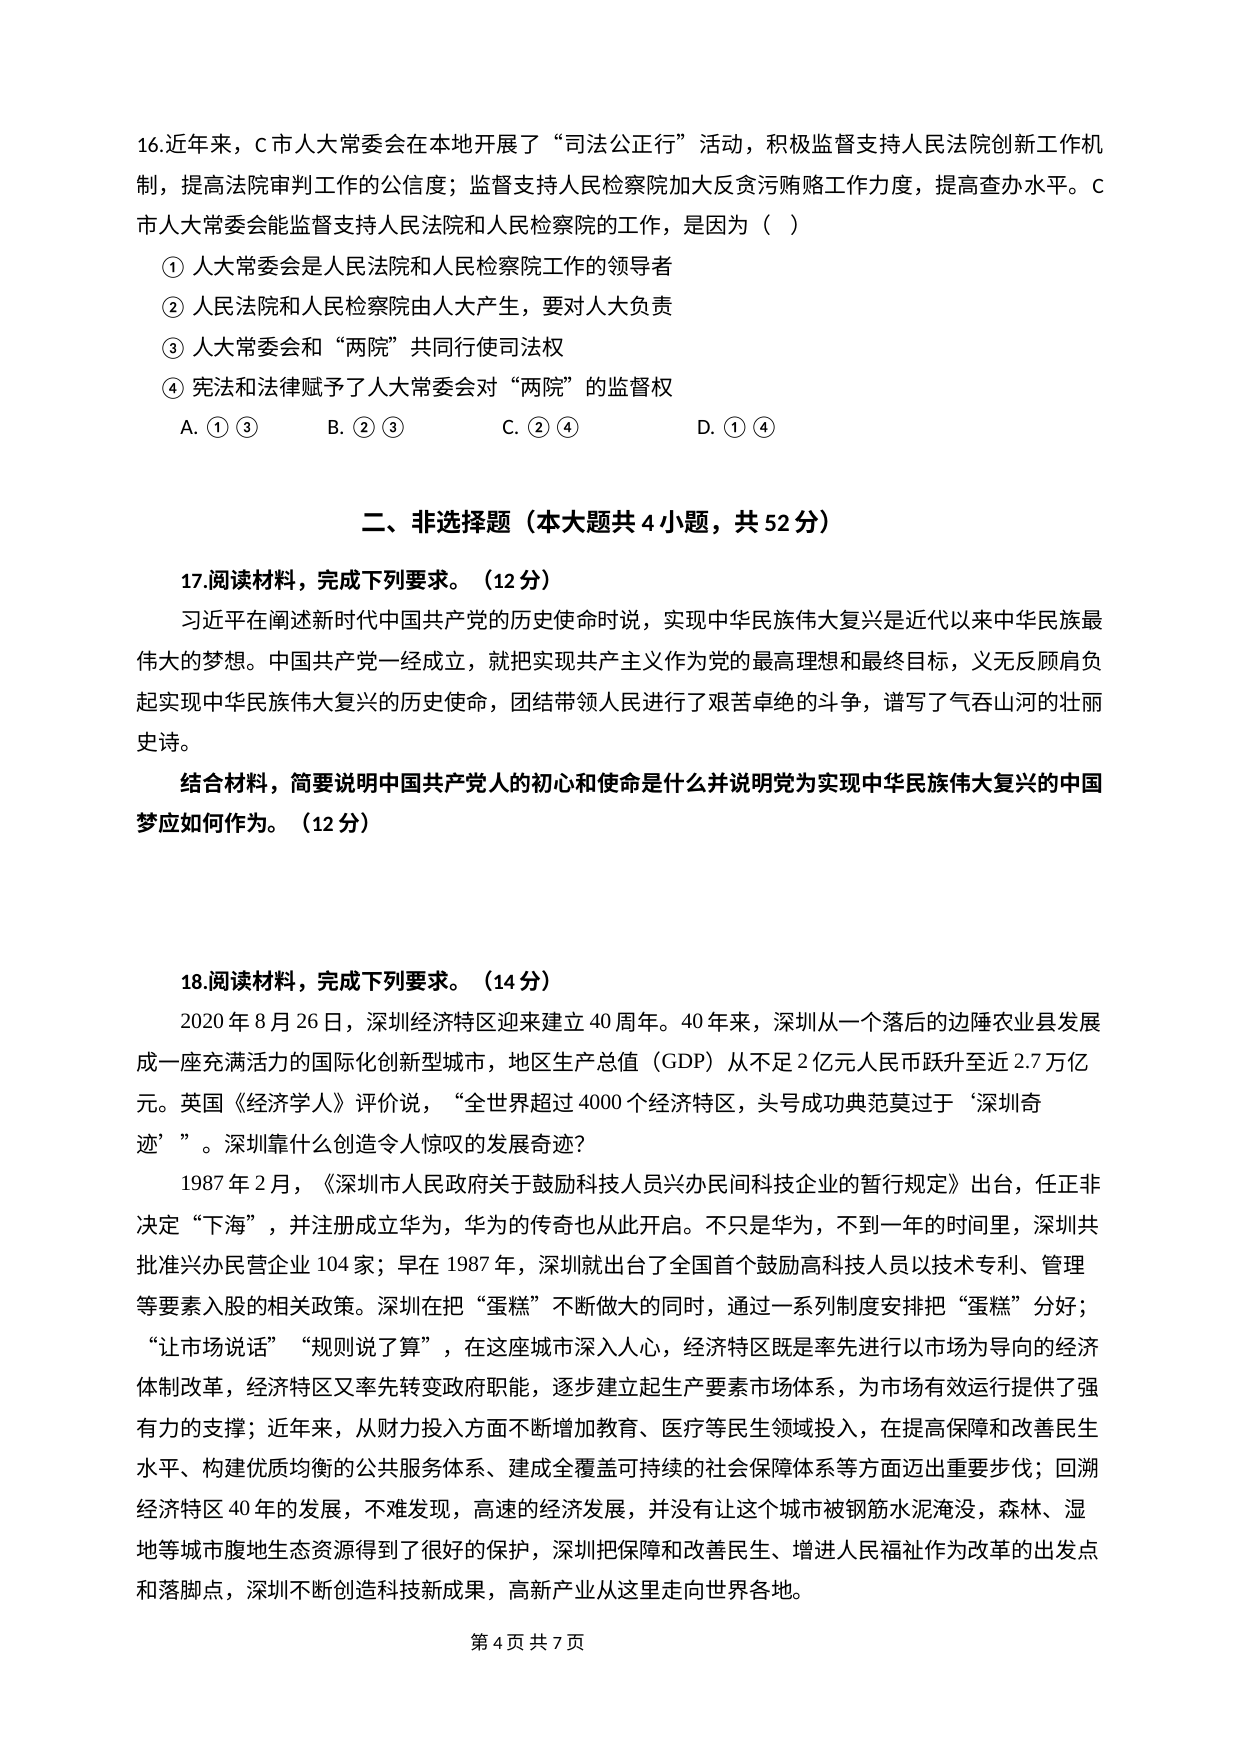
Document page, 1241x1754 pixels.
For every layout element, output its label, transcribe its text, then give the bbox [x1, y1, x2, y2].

text ④宪法和法律赋予了人大常委会对“两院”的监督权 [136, 370, 1104, 402]
text 18.阅读材料，完成下列要求。（14分） [136, 964, 1104, 996]
text 二、非选择题（本大题共4小题，共52分） [136, 488, 1104, 553]
text ②人民法院和人民检察院由人大产生，要对人大负责 [136, 289, 1104, 321]
text ③人大常委会和“两院”共同行使司法权 [136, 329, 1104, 362]
text 结合材料，简要说明中国共产党人的初心和使命是什么并说明党为实现中华民族伟大复兴的中国梦应如何作为。（12分） [136, 765, 1104, 838]
text A. ①③ B. ②③ C. ②④ D. ①④ [136, 410, 1104, 443]
text 习近平在阐述新时代中国共产党的历史使命时说，实现中华民族伟大复兴是近代以来中华民族最伟大的梦想。中国共产党一经成立，就把实现共产主义作为党的最高理想和最终目标，义无反顾肩负起实现中华民族伟大复兴的历史使命，团结带领人民进行了艰苦卓绝的斗争，谱写了气吞山河的壮丽史诗。 [136, 603, 1104, 757]
text ①人大常委会是人民法院和人民检察院工作的领导者 [136, 248, 1104, 281]
list 1987年2月，《深圳市人民政府关于鼓励科技人员兴办民间科技企业的暂行规定》出台，任正非决定“下海”，并注册成立华为，华为的传奇也从此开启。不只是华为，不到一年的时间里，深圳共批准兴办民营企业104家；早在 1987年，深圳就出台了全国首个鼓励高科技人员以技术专利、管理等要素入股的相关政策。深圳在把“蛋糕”不断做大的同时，通过一系列制度安排把“蛋糕”分好；“让市场说话”“规则说了算”，在这座城市深入人心，经济特区既是率先进行以市场为导向的经济体制改革，经济特区又率先转变政府职能，逐步建立起生产要素市场体系，为市场有效运行提供了强有力的支撑；近年来，从财力投入方面不断增加教育、医疗等民生领域投入，在提高保障和改善民生水平、构建优质均衡的公共服务体系、建成全覆盖可持续的社会保障体系等方面迈出重要步伐；回溯经济特区40年的发展，不难发现，高速的经济发展，并没有让这个城市被钢筋水泥淹没，森林、湿地等城市腹地生态资源得到了很好的保护，深圳把保障和改善民生、增进人民福祉作为改革的出发点和落脚点，深圳不断创造科技新成果，高新产业从这里走向世界各地。 [136, 1167, 1104, 1605]
text 17.阅读材料，完成下列要求。（12分） [136, 563, 1104, 595]
list 2020年8月26日，深圳经济特区迎来建立40周年。40年来，深圳从一个落后的边陲农业县发展成一座充满活力的国际化创新型城市，地区生产总值（GDP）从不足2亿元人民币跃升至近2.7万亿元。英国《经济学人》评价说，“全世界超过4000个经济特区，头号成功典范莫过于‘深圳奇迹’”。深圳靠什么创造令人惊叹的发展奇迹？ [136, 1004, 1104, 1159]
text 16.近年来，C市人大常委会在本地开展了“司法公正行”活动，积极监督支持人民法院创新工作机制，提高法院审判工作的公信度；监督支持人民检察院加大反贪污贿赂工作力度，提高查办水平。C市人大常委会能监督支持人民法院和人民检察院的工作，是因为（ ） [136, 127, 1104, 241]
